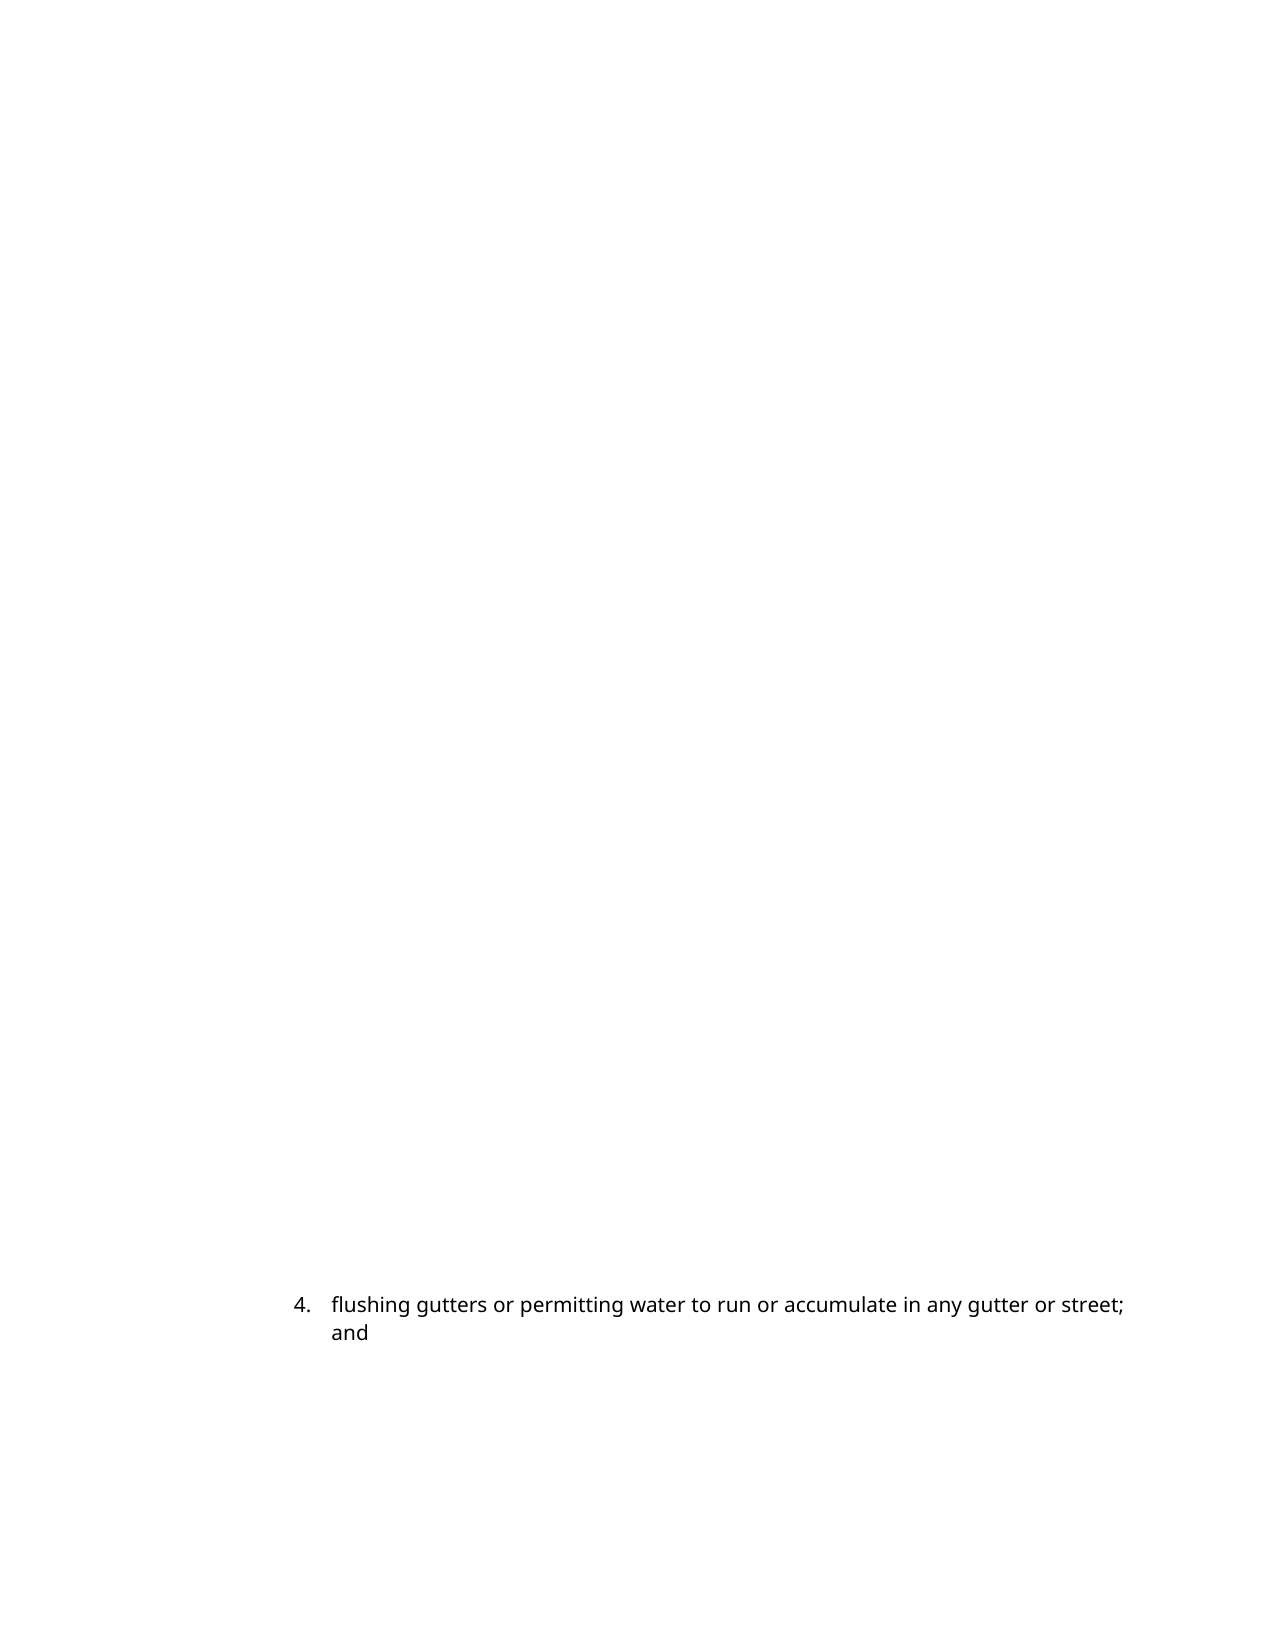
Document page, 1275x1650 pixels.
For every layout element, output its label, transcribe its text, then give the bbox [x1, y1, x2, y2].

text 4. flushing gutters or permitting water to run or accumulate in any gutter or street; and [294, 1290, 1125, 1347]
